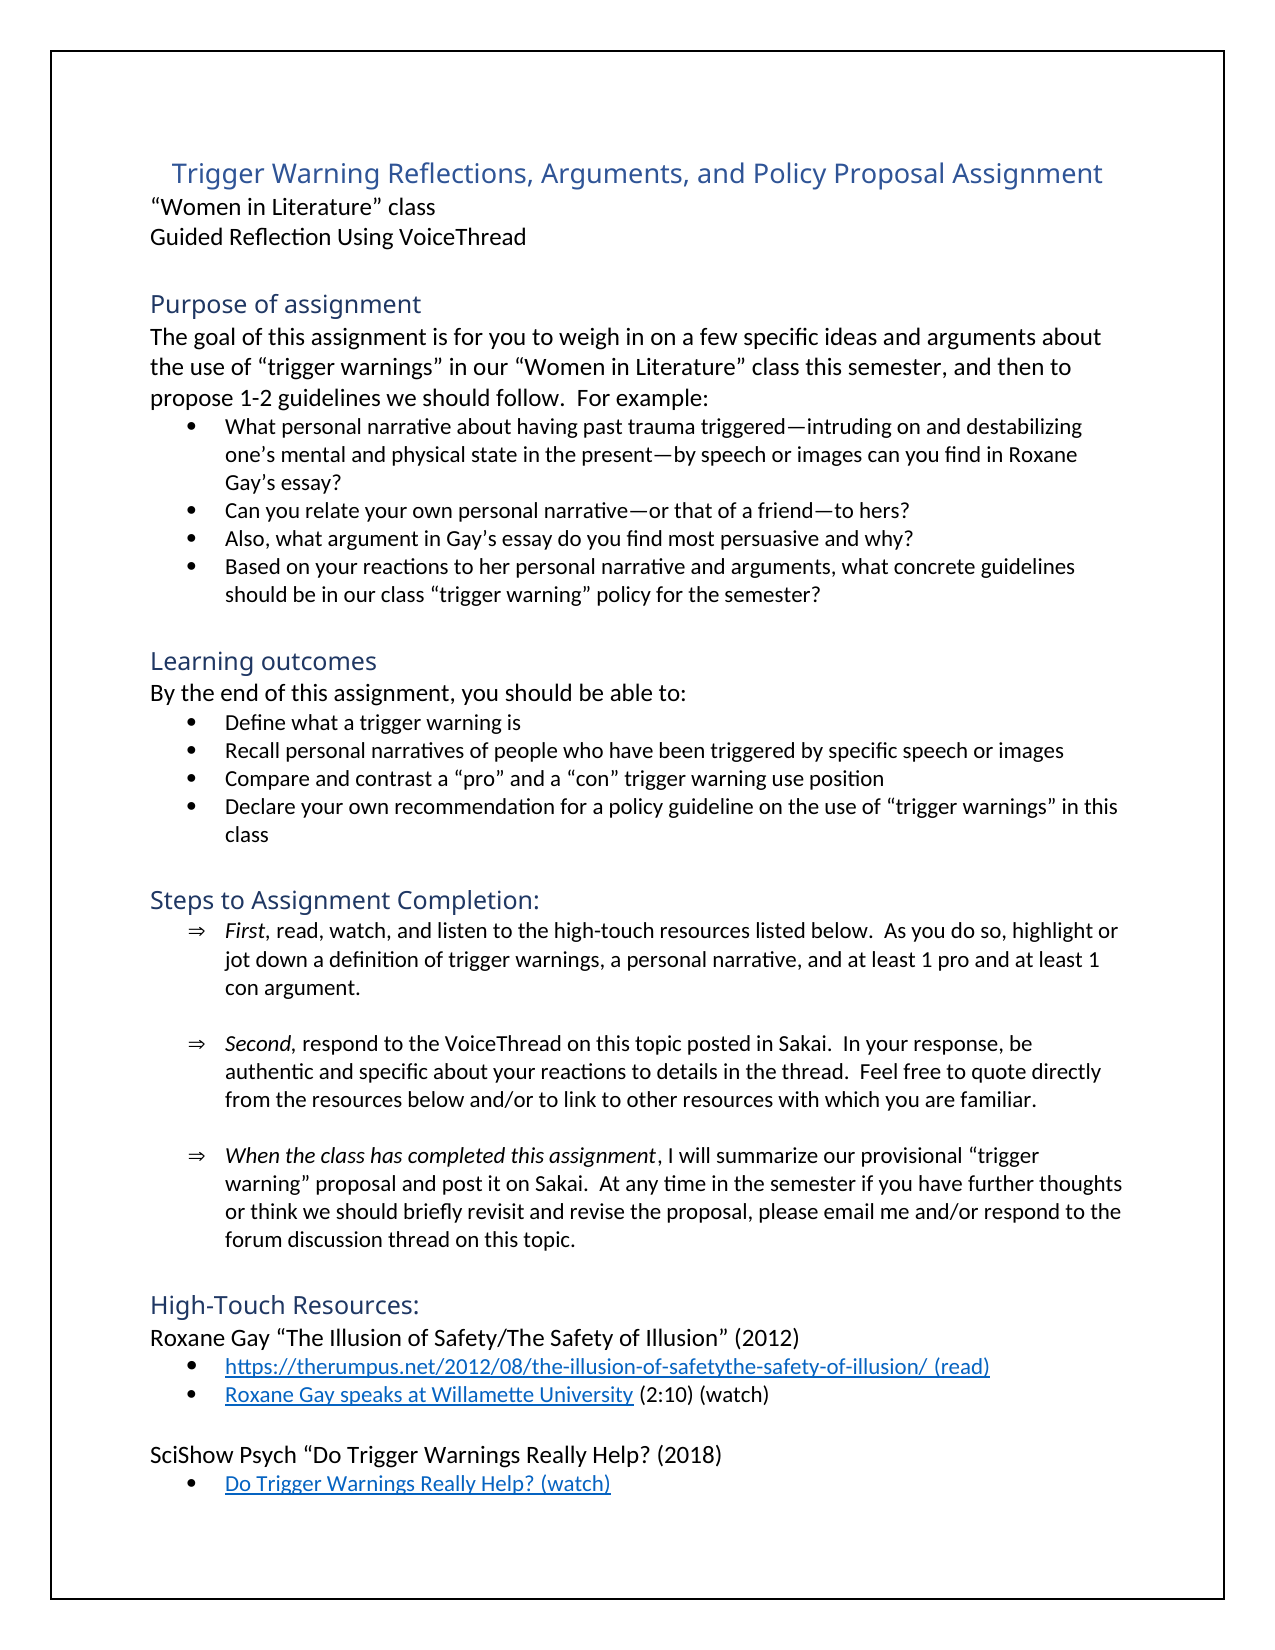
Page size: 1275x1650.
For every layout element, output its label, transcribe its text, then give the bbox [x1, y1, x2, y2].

text Roxane Gay “The Illusion of Safety/The Safety of Illusion” (2012) [150, 1322, 1125, 1352]
list First, read, watch, and listen to the high-touch resources listed below. As you do so, highlight or jot down a definition of trigger warnings, a personal narrative, and at least 1 pro and at least 1 con argument. [187, 917, 1125, 1001]
text By the end of this assignment, you should be able to: [150, 677, 1125, 708]
text The goal of this assignment is for you to weigh in on a few specific ideas and arguments about the use of “trigger warnings” in our “Women in Literature” class this semester, and then to propose 1-2 guidelines we should follow. For example: [150, 321, 1125, 412]
list Based on your reactions to her personal narrative and arguments, what concrete guidelines should be in our class “trigger warning” policy for the semester? [187, 552, 1125, 608]
list When the class has completed this assignment, I will summarize our provisional “trigger warning” proposal and post it on Sakai. At any time in the semester if you have further thoughts or think we should briefly revisit and revise the proposal, please email me and/or respond to the forum discussion thread on this topic. [187, 1141, 1125, 1253]
list Also, what argument in Gay’s essay do you find most persuasive and why? [187, 524, 1125, 552]
list Declare your own recommendation for a policy guideline on the use of “trigger warnings” in this class [187, 792, 1125, 848]
subtitle Steps to Assignment Completion: [150, 883, 1125, 917]
list https://therumpus.net/2012/08/the-illusion-of-safetythe-safety-of-illusion/ (read) [187, 1352, 1125, 1380]
list Compare and contrast a “pro” and a “con” trigger warning use position [187, 764, 1125, 792]
list Recall personal narratives of people who have been triggered by specific speech or images [187, 736, 1125, 764]
list Do Trigger Warnings Really Help? (watch) [187, 1469, 1125, 1497]
subtitle Learning outcomes [150, 643, 1125, 677]
list Roxane Gay speaks at Willamette University (2:10) (watch) [187, 1380, 1125, 1408]
list What personal narrative about having past trauma triggered—intruding on and destabilizing one’s mental and physical state in the present—by speech or images can you find in Roxane Gay’s essay? [187, 412, 1125, 496]
subtitle Purpose of assignment [150, 287, 1125, 321]
text Guided Reflection Using VoiceThread [150, 222, 1125, 252]
list Define what a trigger warning is [187, 708, 1125, 736]
list Can you relate your own personal narrative—or that of a friend—to hers? [187, 496, 1125, 524]
subtitle Trigger Warning Reflections, Arguments, and Policy Proposal Assignment [150, 154, 1125, 191]
subtitle High-Touch Resources: [150, 1288, 1125, 1322]
text SciShow Psych “Do Trigger Warnings Really Help? (2018) [150, 1439, 1125, 1469]
text “Women in Literature” class [150, 191, 1125, 222]
list Second, respond to the VoiceThread on this topic posted in Sakai. In your response, be authentic and specific about your reactions to details in the thread. Feel free to quote directly from the resources below and/or to link to other resources with which you are familiar. [187, 1029, 1125, 1113]
